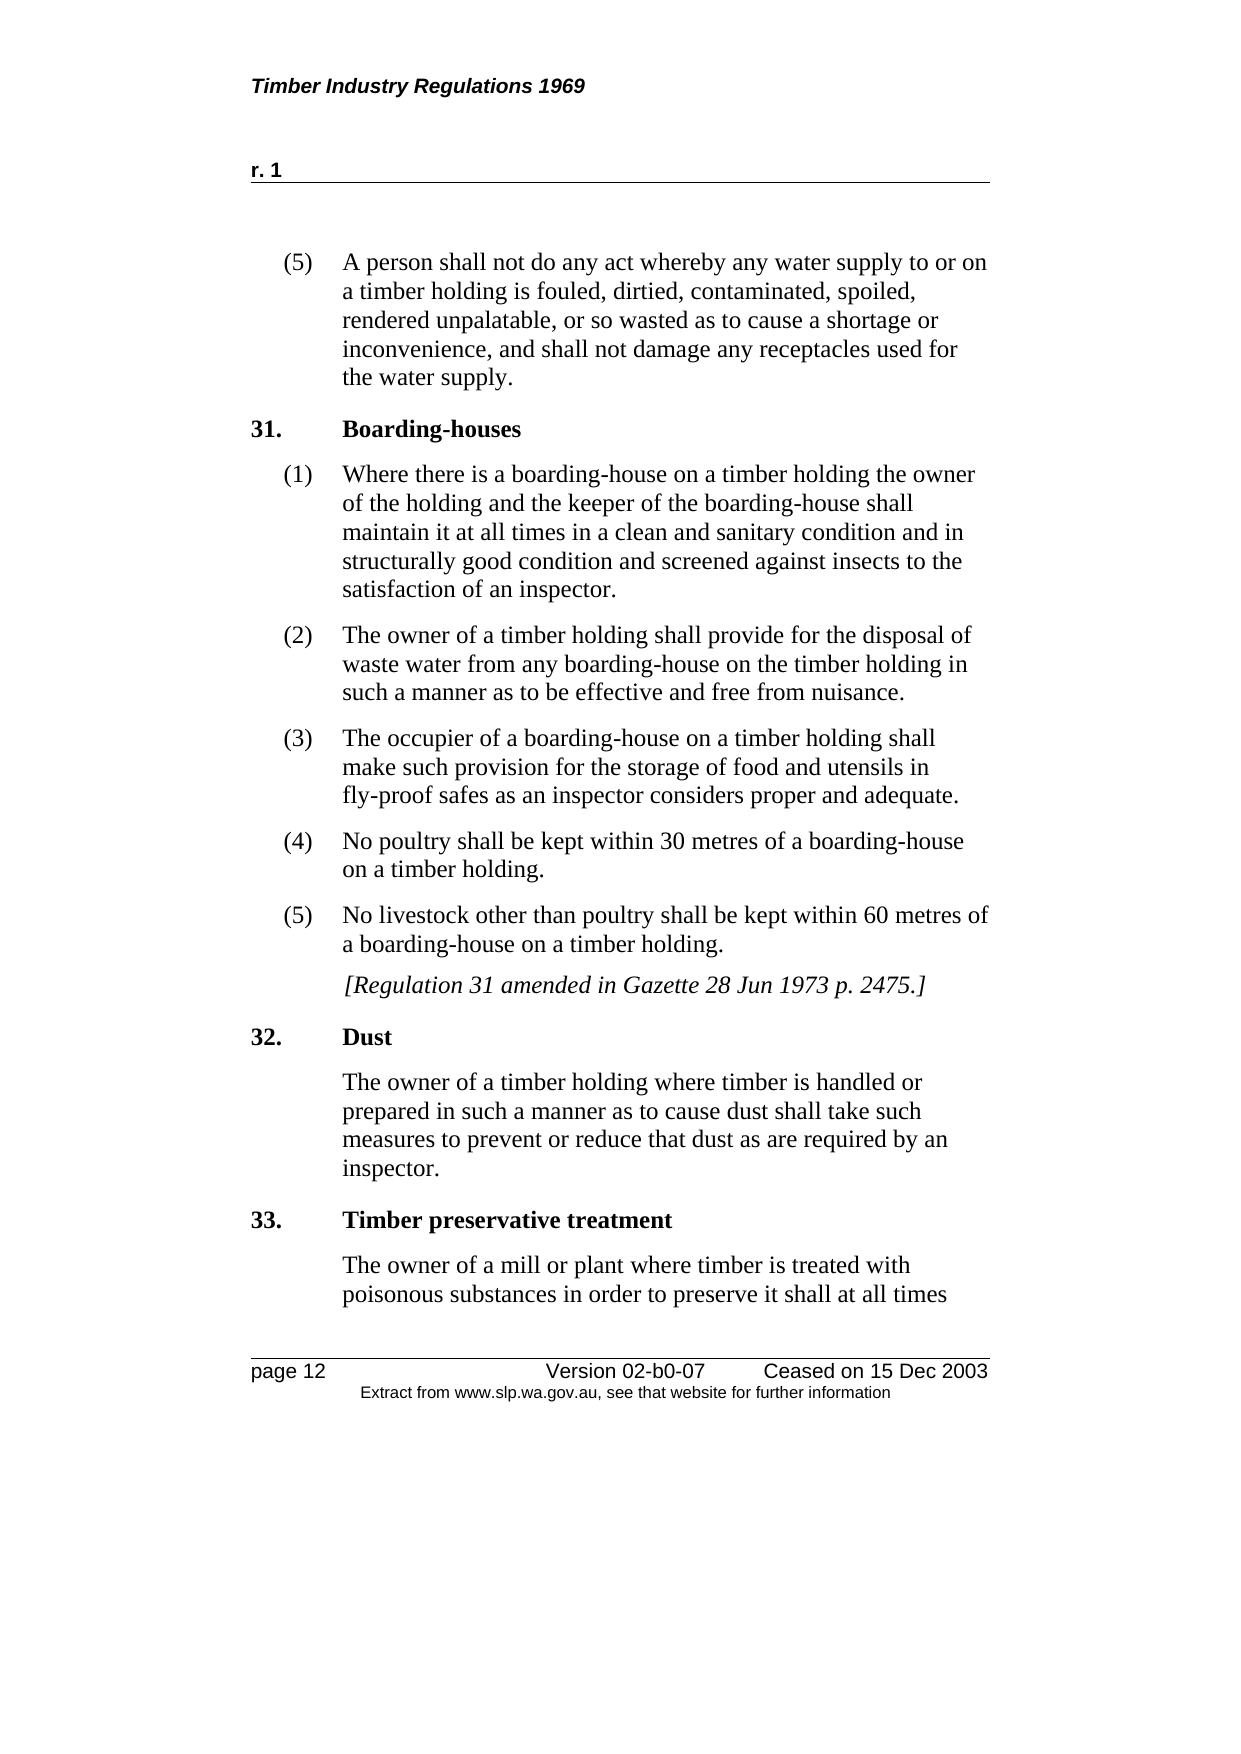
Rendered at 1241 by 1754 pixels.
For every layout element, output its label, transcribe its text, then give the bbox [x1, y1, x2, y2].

text (3) The occupier of a boarding-house on a timber holding shall make such provision for the storage of food and utensils in fly-proof safes as an inspector considers proper and adequate. [251, 723, 990, 809]
text (2) The owner of a timber holding shall provide for the disposal of waste water from any boarding-house on the timber holding in such a manner as to be effective and free from nuisance. [251, 620, 990, 706]
text (5) No livestock other than poultry shall be kept within 60 metres of a boarding-house on a timber holding. [251, 900, 990, 957]
subtitle 31. Boarding-houses [251, 414, 990, 443]
subtitle 33. Timber preservative treatment [251, 1205, 990, 1234]
text [Regulation 31 amended in Gazette 28 Jun 1973 p. 2475.] [251, 970, 990, 999]
text (4) No poultry shall be kept within 30 metres of a boarding-house on a timber holding. [251, 826, 990, 883]
subtitle 32. Dust [251, 1022, 990, 1050]
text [251, 1250, 990, 1308]
text (5) A person shall not do any act whereby any water supply to or on a timber holding is fouled, dirtied, contaminated, spoiled, rendered unpalatable, or so wasted as to cause a shortage or inconvenience, and shall not damage any receptacles used for the water supply. [251, 247, 990, 391]
text (1) Where there is a boarding-house on a timber holding the owner of the holding and the keeper of the boarding-house shall maintain it at all times in a clean and sanitary condition and in structurally good condition and screened against insects to the satisfaction of an inspector. [251, 459, 990, 603]
text The owner of a timber holding where timber is handled or prepared in such a manner as to cause dust shall take such measures to prevent or reduce that dust as are required by an inspector. [251, 1067, 990, 1182]
